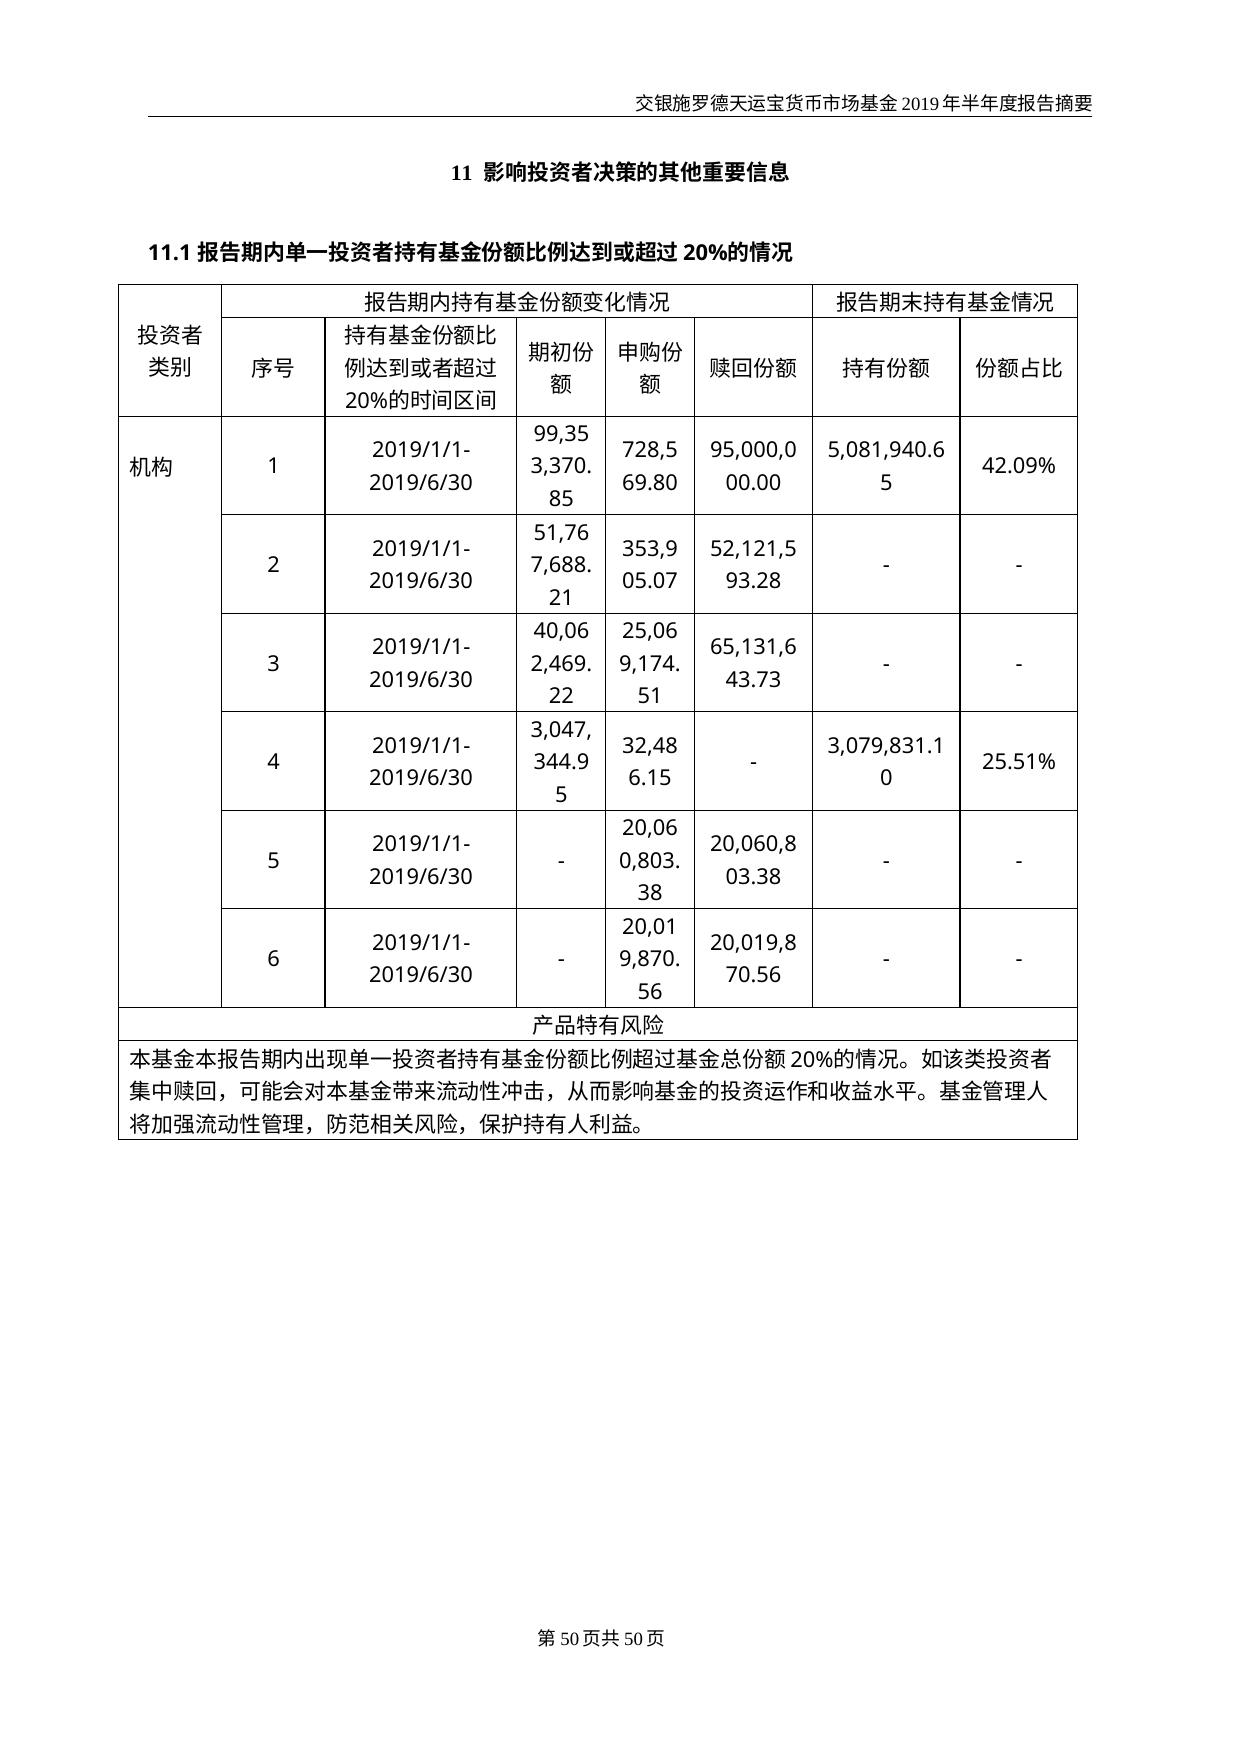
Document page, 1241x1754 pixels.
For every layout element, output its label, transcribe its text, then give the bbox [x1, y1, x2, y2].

table_cell 3,047,344.95 [517, 712, 605, 810]
table_cell 2019/1/1-2019/6/30 [326, 515, 516, 613]
table_cell 期初份额 [517, 318, 605, 416]
table_cell - [517, 811, 605, 908]
table_cell 持有基金份额比例达到或者超过20%的时间区间 [326, 318, 516, 416]
table_cell 2019/1/1-2019/6/30 [326, 417, 516, 514]
table_cell - [961, 515, 1077, 613]
table_cell 2019/1/1-2019/6/30 [326, 614, 516, 711]
table_cell 51,767,688.21 [517, 515, 605, 613]
table_cell - [695, 712, 812, 810]
table_cell 5 [222, 811, 324, 908]
table_cell - [961, 909, 1077, 1007]
table_cell 2 [222, 515, 324, 613]
table_header 投资者类别 [119, 285, 221, 416]
table_cell 40,062,469.22 [517, 614, 605, 711]
table_cell 728,569.80 [606, 417, 694, 514]
table_cell 99,353,370.85 [517, 417, 605, 514]
table_cell 序号 [222, 318, 324, 416]
subtitle 11 影响投资者决策的其他重要信息 [148, 154, 1092, 187]
table_cell 32,486.15 [606, 712, 694, 810]
table_cell 3 [222, 614, 324, 711]
table_cell - [813, 811, 959, 908]
table_cell 5,081,940.65 [813, 417, 959, 514]
table_header 报告期内持有基金份额变化情况 [222, 285, 812, 317]
table_cell 申购份额 [606, 318, 694, 416]
table_cell - [813, 515, 959, 613]
table_header 报告期末持有基金情况 [813, 285, 1077, 317]
table_cell 20,019,870.56 [695, 909, 812, 1007]
table_cell - [813, 909, 959, 1007]
table_cell 本基金本报告期内出现单一投资者持有基金份额比例超过基金总份额20%的情况。如该类投资者集中赎回，可能会对本基金带来流动性冲击，从而影响基金的投资运作和收益水平。基金管理人将加强流动性管理，防范相关风险，保护持有人利益。 [119, 1041, 1077, 1139]
table_cell 20,060,803.38 [606, 811, 694, 908]
table_cell 52,121,593.28 [695, 515, 812, 613]
table_cell 65,131,643.73 [695, 614, 812, 711]
table_cell 4 [222, 712, 324, 810]
table_cell - [961, 614, 1077, 711]
table_cell 持有份额 [813, 318, 959, 416]
table_cell 20,019,870.56 [606, 909, 694, 1007]
table_cell 1 [222, 417, 324, 514]
table_cell 2019/1/1-2019/6/30 [326, 712, 516, 810]
table_cell - [517, 909, 605, 1007]
table_cell 6 [222, 909, 324, 1007]
table_cell 25.51% [961, 712, 1077, 810]
table_cell 机构 [119, 417, 221, 1007]
table_cell 353,905.07 [606, 515, 694, 613]
table_cell 25,069,174.51 [606, 614, 694, 711]
table_cell 份额占比 [961, 318, 1077, 416]
table_cell 20,060,803.38 [695, 811, 812, 908]
table_cell 赎回份额 [695, 318, 812, 416]
table_cell 2019/1/1-2019/6/30 [326, 811, 516, 908]
table_cell 95,000,000.00 [695, 417, 812, 514]
table_cell - [813, 614, 959, 711]
table_cell 2019/1/1-2019/6/30 [326, 909, 516, 1007]
table_cell 3,079,831.10 [813, 712, 959, 810]
text 11.1 报告期内单一投资者持有基金份额比例达到或超过20%的情况 [148, 235, 1092, 268]
table_cell 产品特有风险 [119, 1008, 1077, 1040]
table_cell - [961, 811, 1077, 908]
table_cell 42.09% [961, 417, 1077, 514]
